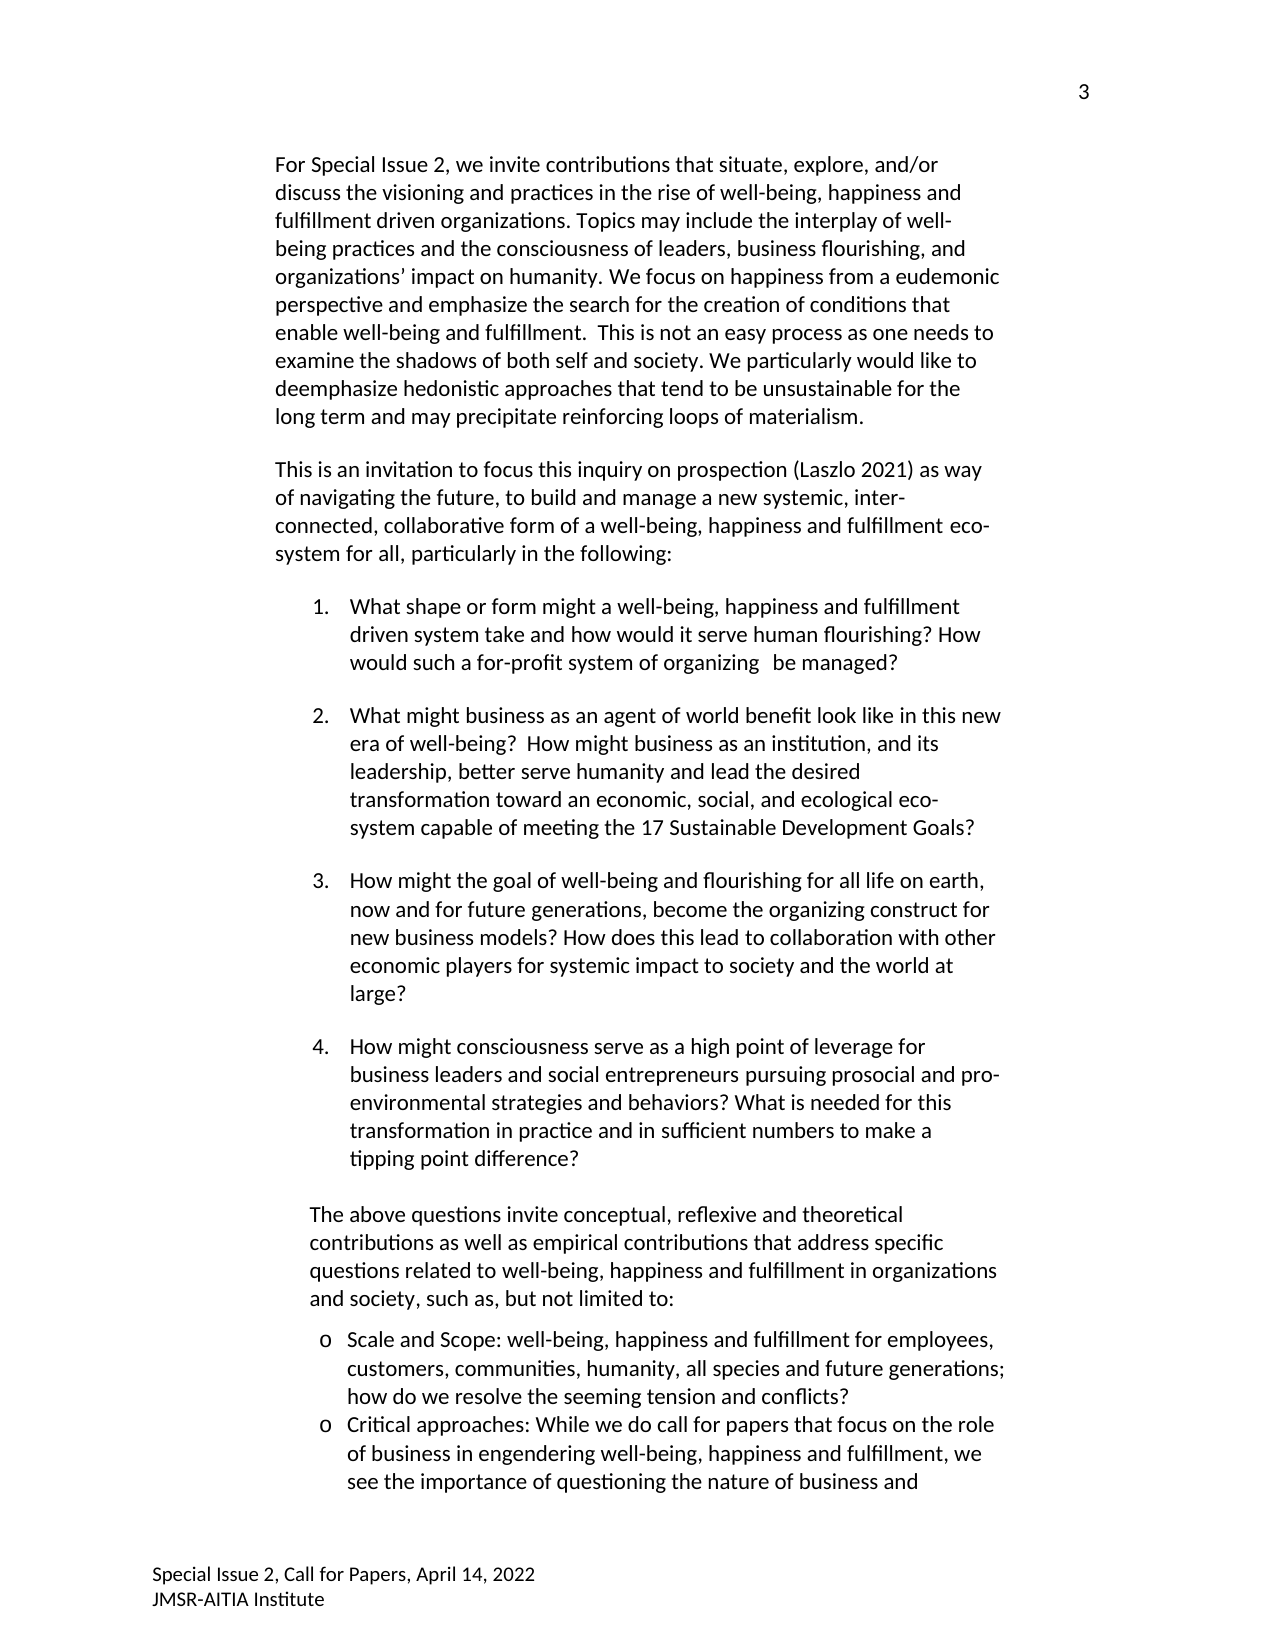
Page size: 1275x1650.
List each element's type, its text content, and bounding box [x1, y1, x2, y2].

list What might business as an agent of world benefit look like in this new era of well-being? How might business as an institution, and its leadership, better serve humanity and lead the desired transformation toward an economic, social, and ecological eco-system capable of meeting the 17 Sustainable Development Goals? [312, 701, 1001, 841]
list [319, 1410, 1009, 1495]
text For Special Issue 2, we invite contributions that situate, explore, and/or discuss the visioning and practices in the rise of well-being, happiness and fulfillment driven organizations. Topics may include the interplay of well-being practices and the consciousness of leaders, business flourishing, and organizations’ impact on humanity. We focus on happiness from a eudemonic perspective and emphasize the search for the creation of conditions that enable well-being and fulfillment. This is not an easy process as one needs to examine the shadows of both self and society. We particularly would like to deemphasize hedonistic approaches that tend to be unsustainable for the long term and may precipitate reinforcing loops of materialism. [275, 150, 1001, 430]
text The above questions invite conceptual, reflexive and theoretical contributions as well as empirical contributions that address specific questions related to well-being, happiness and fulfillment in organizations and society, such as, but not limited to: [309, 1200, 1009, 1312]
list What shape or form might a well-being, happiness and fulfillment driven system take and how would it serve human flourishing? How would such a for-profit system of organizing be managed? [312, 592, 1001, 676]
list How might the goal of well-being and flourishing for all life on earth, now and for future generations, become the organizing construct for new business models? How does this lead to collaboration with other economic players for systemic impact to society and the world at large? [312, 867, 1001, 1007]
list Scale and Scope: well-being, happiness and fulfillment for employees, customers, communities, humanity, all species and future generations; how do we resolve the seeming tension and conflicts? [319, 1325, 1009, 1410]
list How might consciousness serve as a high point of leverage for business leaders and social entrepreneurs pursuing prosocial and pro-environmental strategies and behaviors? What is needed for this transformation in practice and in sufficient numbers to make a tipping point difference? [312, 1032, 1001, 1172]
text This is an invitation to focus this inquiry on prospection (Laszlo 2021) as way of navigating the future, to build and manage a new systemic, inter-connected, collaborative form of a well-being, happiness and fulfillment eco-system for all, particularly in the following: [275, 455, 1001, 567]
